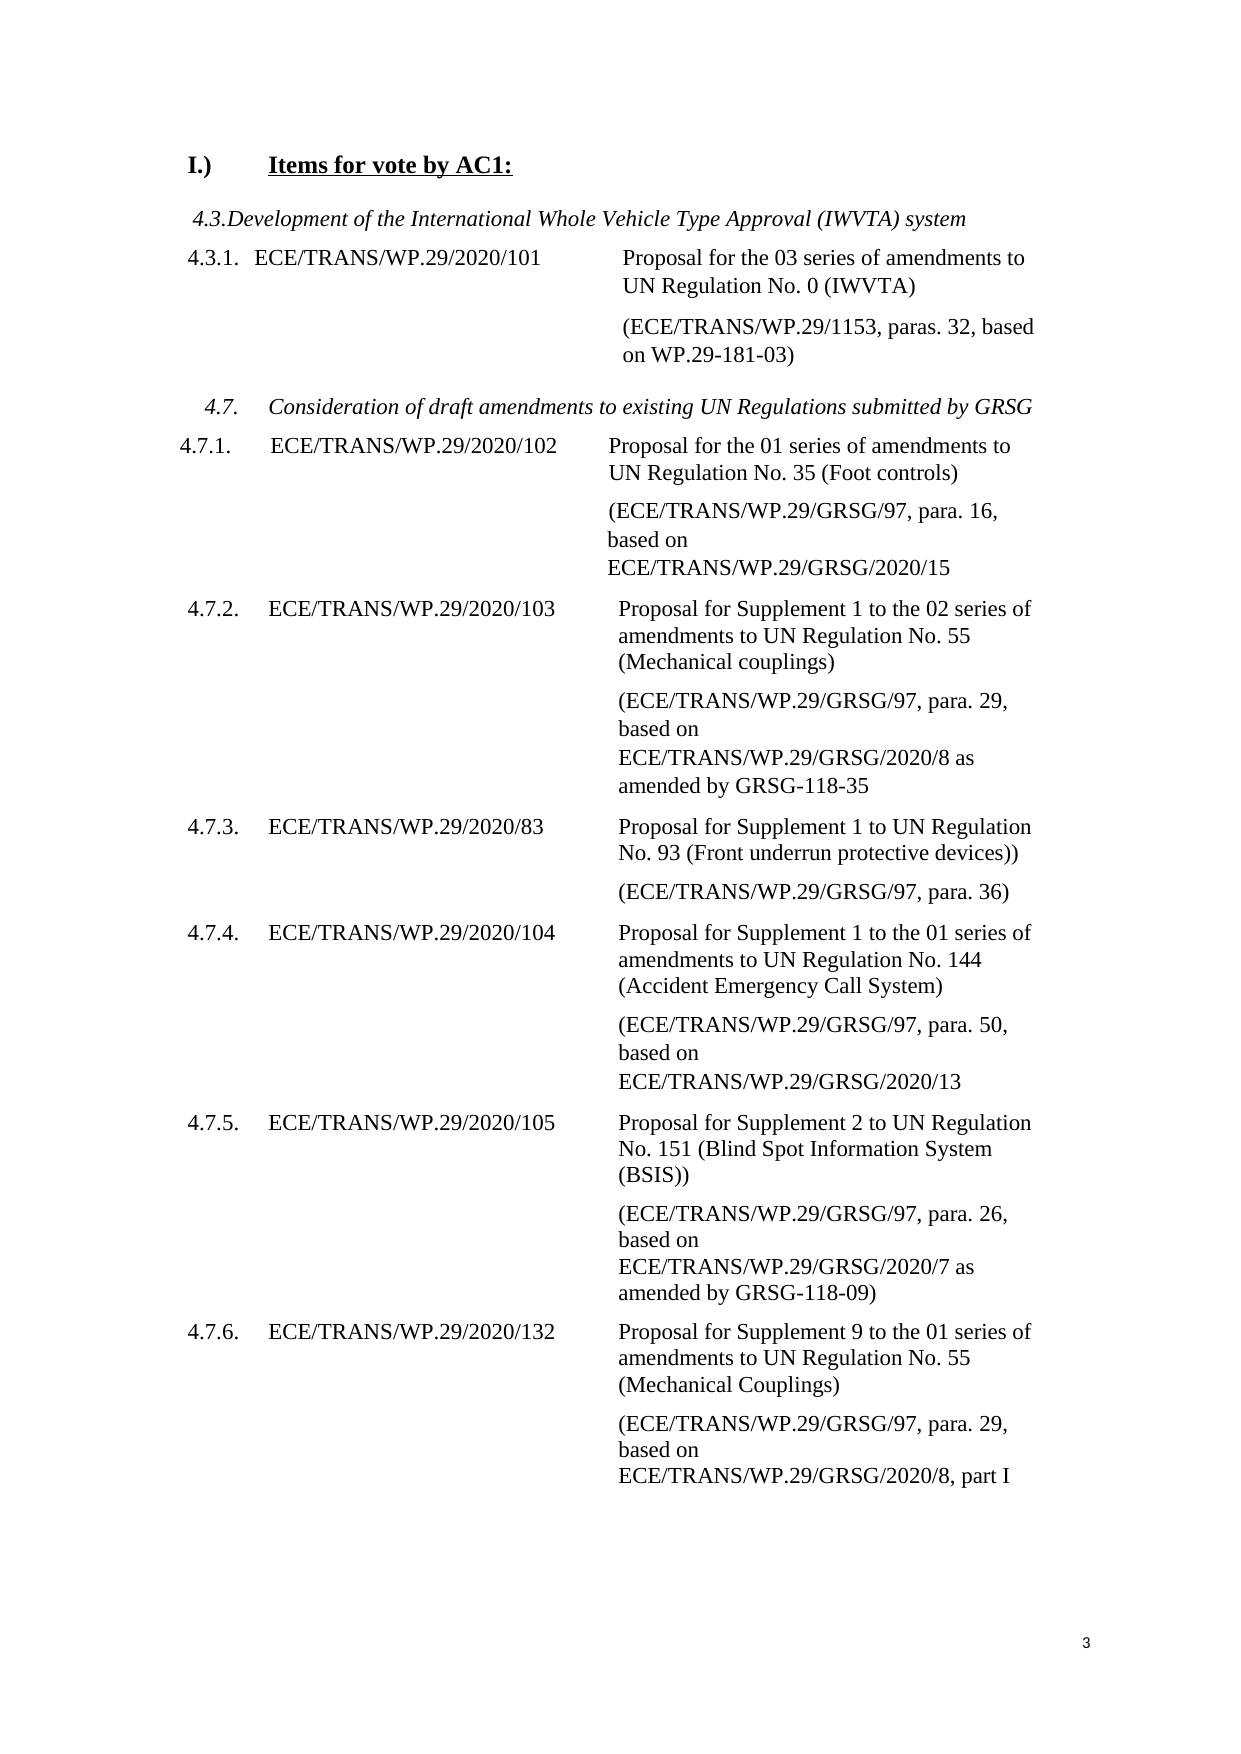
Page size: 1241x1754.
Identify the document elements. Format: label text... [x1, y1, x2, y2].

table_cell Proposal for Supplement 2 to UN Regulation No. 151 (Blind Spot Information System (BSIS)) (ECE/TRANS/WP.29/GRSG/97, para. 26, based on ECE/TRANS/WP.29/GRSG/2020/7 as amended by GRSG-118-09) [618, 1109, 1036, 1318]
table_cell 4.7.5. [150, 1109, 254, 1318]
table_header 4.3.1. [150, 244, 254, 382]
text 4.3. Development of the International Whole Vehicle Type Approval (IWVTA) system [192, 206, 972, 231]
table_cell 4.7.2. [150, 595, 254, 813]
table_cell Proposal for Supplement 1 to UN Regulation No. 93 (Front underrun protective devices)) (ECE/TRANS/WP.29/GRSG/97, para. 36) [618, 813, 1036, 919]
table_cell ECE/TRANS/WP.29/2020/103 [254, 595, 618, 813]
table_header ECE/TRANS/WP.29/2020/102 [270, 432, 608, 595]
table_header Proposal for the 01 series of amendments to UN Regulation No. 35 (Foot controls) (ECE/TRANS/WP.29/GRSG/97, para. 16, based on ECE/TRANS/WP.29/GRSG/2020/15 [608, 432, 1034, 595]
text 4.7. Consideration of draft amendments to existing UN Regulations submitted by GRSG [150, 395, 1036, 420]
table_cell Proposal for Supplement 1 to the 01 series of amendments to UN Regulation No. 144 (Accident Emergency Call System) (ECE/TRANS/WP.29/GRSG/97, para. 50, based on ECE/TRANS/WP.29/GRSG/2020/13 [618, 919, 1036, 1109]
table_cell ECE/TRANS/WP.29/2020/105 [254, 1109, 618, 1318]
table_header ECE/TRANS/WP.29/2020/101 [254, 244, 622, 382]
list Items for vote by AC1: [187, 150, 1090, 179]
table_cell 4.7.6. [150, 1318, 254, 1501]
table_cell ECE/TRANS/WP.29/2020/83 [254, 813, 618, 919]
table_cell 4.7.3. [150, 813, 254, 919]
table_header Proposal for the 03 series of amendments to UN Regulation No. 0 (IWVTA) (ECE/TRANS/WP.29/1153, paras. 32, based on WP.29-181-03) [623, 244, 1036, 382]
table_cell ECE/TRANS/WP.29/2020/132 [254, 1318, 618, 1501]
table_header 4.7.1. [180, 432, 268, 595]
table_cell Proposal for Supplement 1 to the 02 series of amendments to UN Regulation No. 55 (Mechanical couplings) (ECE/TRANS/WP.29/GRSG/97, para. 29, based on ECE/TRANS/WP.29/GRSG/2020/8 as amended by GRSG-118-35 [618, 595, 1036, 813]
table_cell ECE/TRANS/WP.29/2020/104 [254, 919, 618, 1109]
table_cell Proposal for Supplement 9 to the 01 series of amendments to UN Regulation No. 55 (Mechanical Couplings) (ECE/TRANS/WP.29/GRSG/97, para. 29, based on ECE/TRANS/WP.29/GRSG/2020/8, part I [618, 1318, 1036, 1501]
table_cell 4.7.4. [150, 919, 254, 1109]
